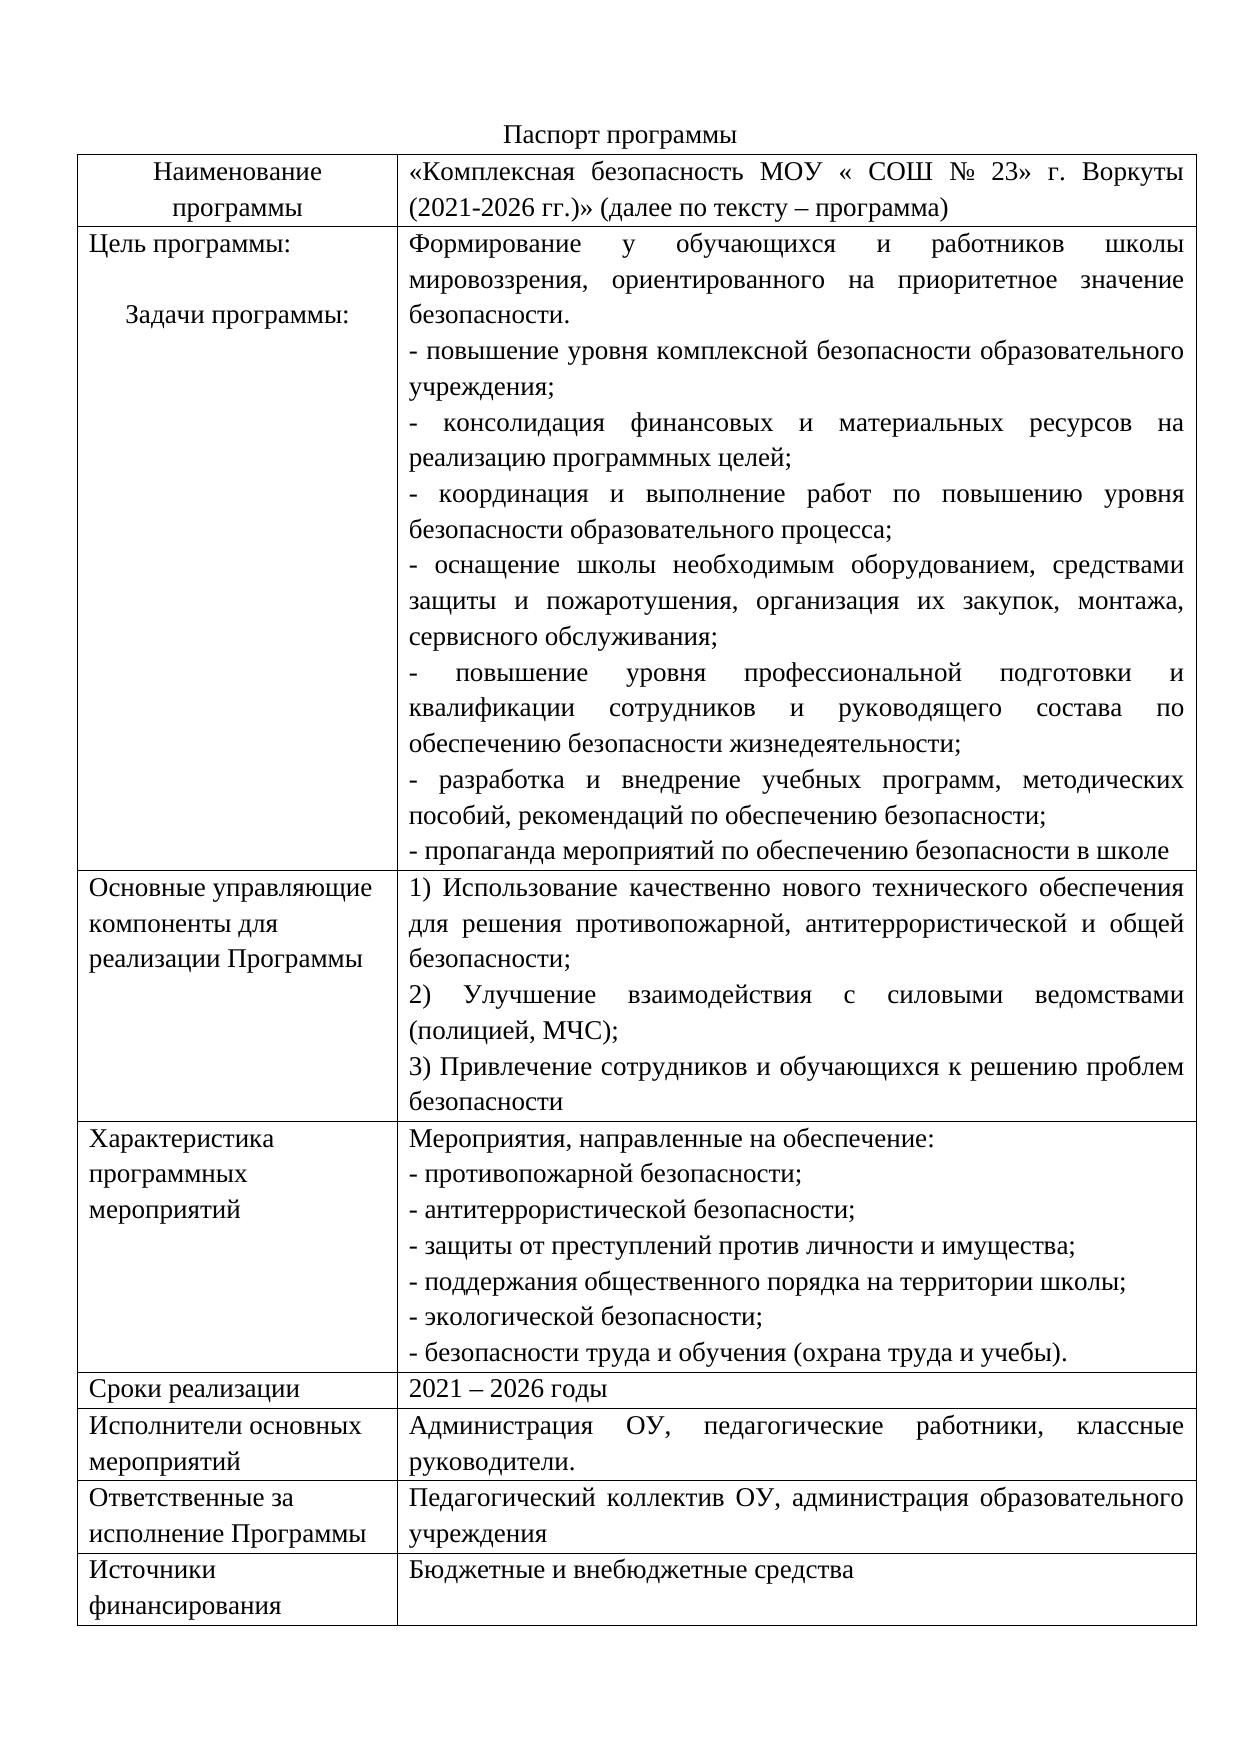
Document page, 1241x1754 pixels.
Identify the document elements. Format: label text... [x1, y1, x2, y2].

table_cell Ответственные за исполнение Программы [78, 1481, 397, 1552]
table_cell Сроки реализации [78, 1373, 397, 1408]
table_cell 2021 – 2026 годы [398, 1373, 1196, 1408]
table_cell Педагогический коллектив ОУ, администрация образовательного учреждения [398, 1481, 1196, 1552]
table_cell Мероприятия, направленные на обеспечение: - противопожарной безопасности; - антитеррористической безопасности; - защиты от преступлений против личности и имущества; - поддержания общественного порядка на территории школы; - экологической безопасности; - безопасности труда и обучения (охрана труда и учебы). [398, 1122, 1196, 1372]
table_header Наименование программы [78, 155, 397, 226]
table_cell Источники финансирования [78, 1554, 397, 1624]
table_cell 1) Использование качественно нового технического обеспечения для решения противопожарной, антитеррористической и общей безопасности; 2) Улучшение взаимодействия с силовыми ведомствами (полицией, МЧС); 3) Привлечение сотрудников и обучающихся к решению проблем безопасности [398, 871, 1196, 1121]
table_cell Основные управляющие компоненты для реализации Программы [78, 871, 397, 1121]
table_cell Администрация ОУ, педагогические работники, классные руководители. [398, 1409, 1196, 1480]
text Паспорт программы [89, 118, 1152, 149]
table_cell Цель программы: Задачи программы: [78, 227, 397, 870]
table_cell Характеристика программных мероприятий [78, 1122, 397, 1372]
table_cell Исполнители основных мероприятий [78, 1409, 397, 1480]
table_cell Бюджетные и внебюджетные средства [398, 1554, 1196, 1624]
table_header «Комплексная безопасность МОУ « СОШ № 23» г. Воркуты (2021-2026 гг.)» (далее по тексту – программа) [398, 155, 1196, 226]
table_cell Формирование у обучающихся и работников школы мировоззрения, ориентированного на приоритетное значение безопасности. - повышение уровня комплексной безопасности образовательного учреждения; - консолидация финансовых и материальных ресурсов на реализацию программных целей; - координация и выполнение работ по повышению уровня безопасности образовательного процесса; - оснащение школы необходимым оборудованием, средствами защиты и пожаротушения, организация их закупок, монтажа, сервисного обслуживания; - повышение уровня профессиональной подготовки и квалификации сотрудников и руководящего состава по обеспечению безопасности жизнедеятельности; - разработка и внедрение учебных программ, методических пособий, рекомендаций по обеспечению безопасности; - пропаганда мероприятий по обеспечению безопасности в школе [398, 227, 1196, 870]
